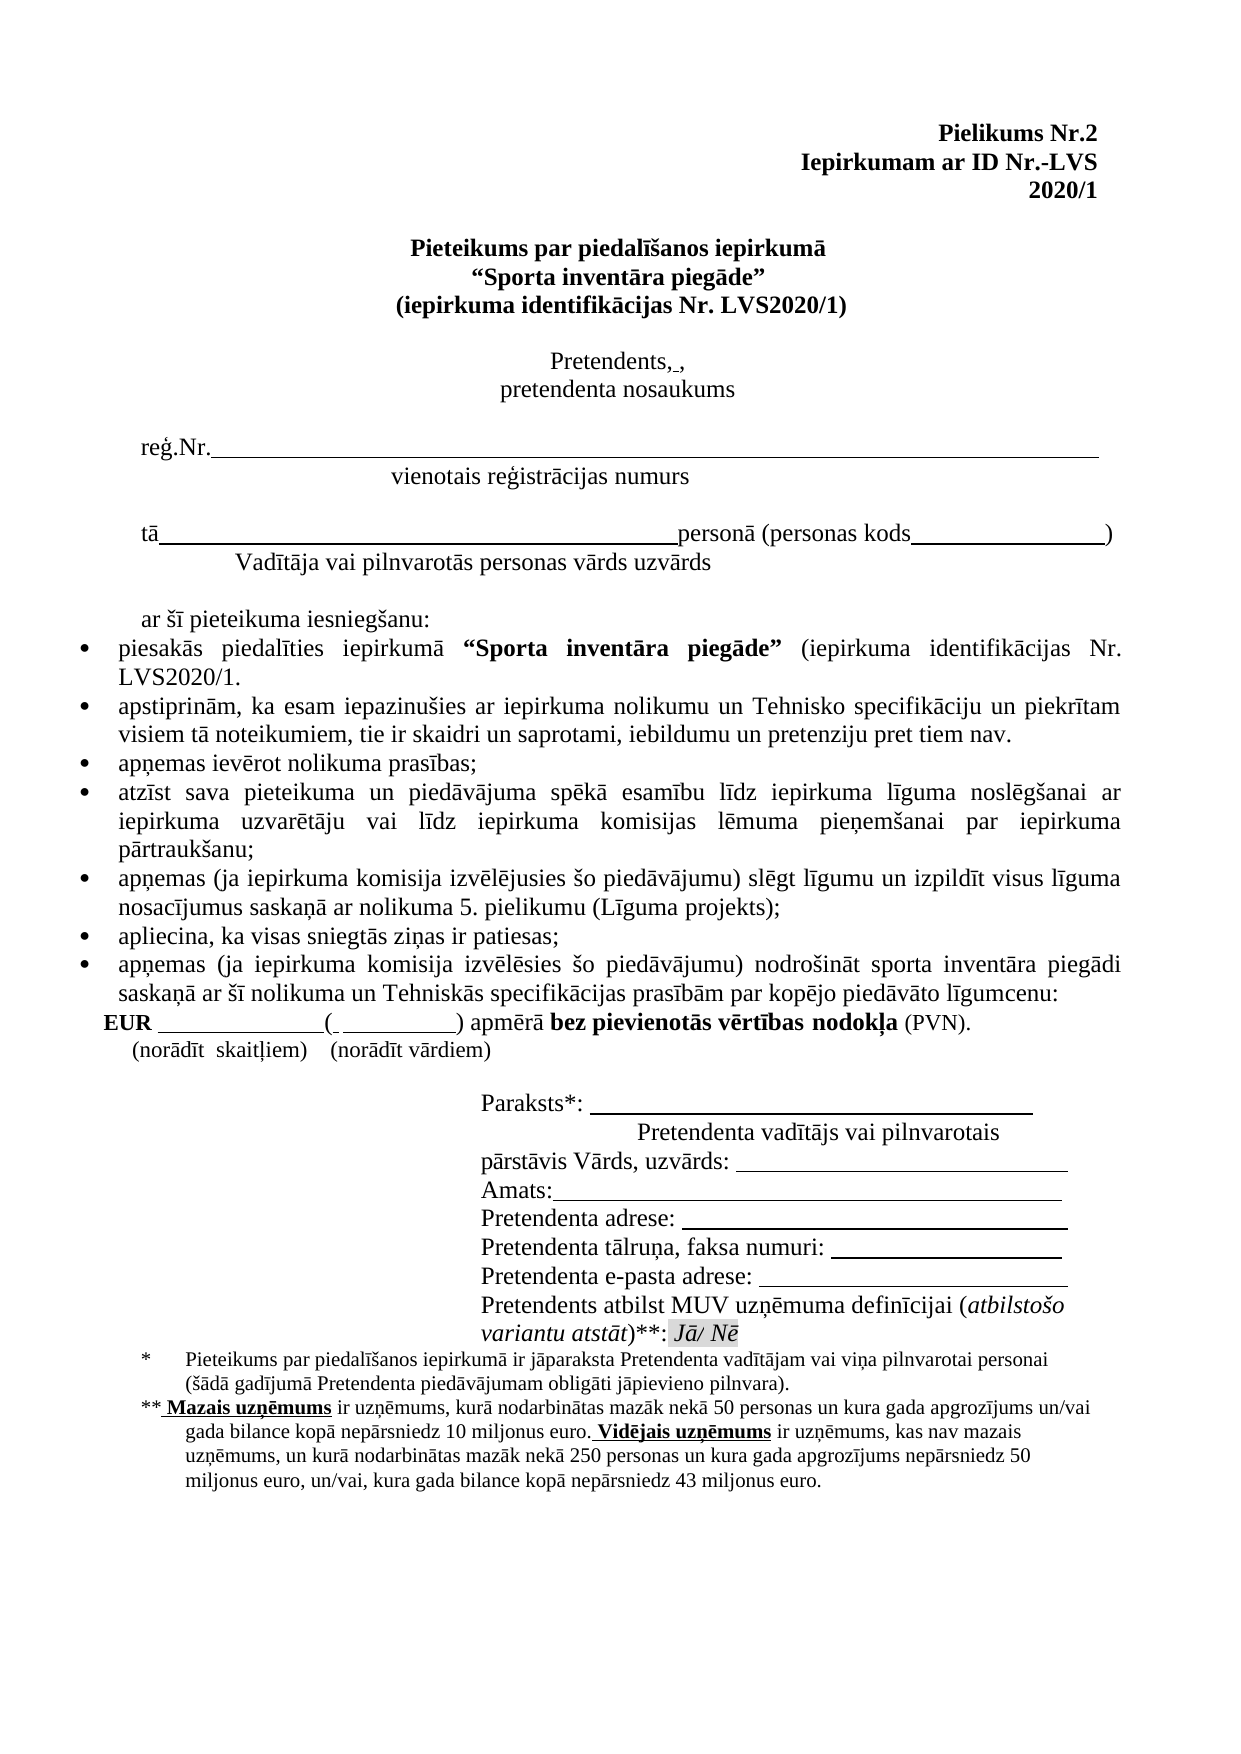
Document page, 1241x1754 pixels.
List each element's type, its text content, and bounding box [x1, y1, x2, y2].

text reģ.Nr. , vienotais reģistrācijas numurs [141, 432, 1086, 489]
text (norādīt skaitļiem) (norādīt vārdiem) [103, 1036, 1096, 1062]
text tā personā (personas kods ) [141, 518, 1122, 547]
list apņemas (ja iepirkuma komisija izvēlējusies šo piedāvājumu) slēgt līgumu un izpildīt visus līguma nosacījumus saskaņā ar nolikuma 5. pielikumu (Līguma projekts); [81, 863, 1122, 921]
text ar šī pieteikuma iesniegšanu: [141, 604, 1122, 633]
text (iepirkuma identifikācijas Nr. LVS2020/1) [396, 291, 847, 319]
text uzņēmums, un kurā nodarbinātas mazāk nekā 250 personas un kura gada apgrozījums nepārsniedz 50 miljonus euro, un/vai, kura gada bilance kopā nepārsniedz 43 miljonus euro. [185, 1443, 1091, 1492]
list piesakās piedalīties iepirkumā “Sporta inventāra piegāde” (iepirkuma identifikācijas Nr. LVS2020/1. [81, 633, 1122, 691]
list apstiprinām, ka esam iepazinušies ar iepirkuma nolikumu un Tehnisko specifikāciju un piekrītam visiem tā noteikumiem, tie ir skaidri un saprotami, iebildumu un pretenziju pret tiem nav. [81, 691, 1122, 748]
text EUR ( ) apmērā bez pievienotās vērtības nodokļa (PVN). [103, 1007, 1096, 1036]
text Vadītāja vai pilnvarotās personas vārds uzvārds [234, 547, 1122, 576]
text Paraksts*: [481, 1088, 1122, 1117]
text Pieteikums par piedalīšanos iepirkumā “Sporta inventāra piegāde” [389, 233, 847, 291]
text ** Mazais uzņēmums ir uzņēmums, kurā nodarbinātas mazāk nekā 50 personas un kura gada apgrozījums un/vai gada bilance kopā nepārsniedz 10 miljonus euro. Vidējais uzņēmums ir uzņēmums, kas nav mazais [141, 1395, 1098, 1443]
text * Pieteikums par piedalīšanos iepirkumā ir jāparaksta Pretendenta vadītājam vai viņa pilnvarotai personai (šādā gadījumā Pretendenta piedāvājumam obligāti jāpievieno pilnvara). [141, 1347, 1078, 1395]
subtitle Pielikums Nr.2 [743, 118, 1098, 147]
list apņemas ievērot nolikuma prasības; [81, 748, 1122, 777]
text Pretendents, , pretendenta nosaukums [141, 346, 1094, 403]
text Pretendenta vadītājs vai pilnvarotais pārstāvis Vārds, uzvārds: Amats: Pretendenta adrese: Pretendenta tālruņa, faksa numuri: Pretendenta e-pasta adrese: Pretendents atbilst MUV uzņēmuma definīcijai (atbilstošo variantu atstāt)**: Jā/ Nē [481, 1117, 1075, 1347]
list atzīst sava pieteikuma un piedāvājuma spēkā esamību līdz iepirkuma līguma noslēgšanai ar iepirkuma uzvarētāju vai līdz iepirkuma komisijas lēmuma pieņemšanai par iepirkuma pārtraukšanu; [81, 777, 1122, 863]
list apņemas (ja iepirkuma komisija izvēlēsies šo piedāvājumu) nodrošināt sporta inventāra piegādi saskaņā ar šī nolikuma un Tehniskās specifikācijas prasībām par kopējo piedāvāto līgumcenu: [81, 949, 1122, 1007]
list apliecina, ka visas sniegtās ziņas ir patiesas; [81, 921, 1122, 949]
subtitle Iepirkumam ar ID Nr.-LVS 2020/1 [743, 147, 1098, 204]
